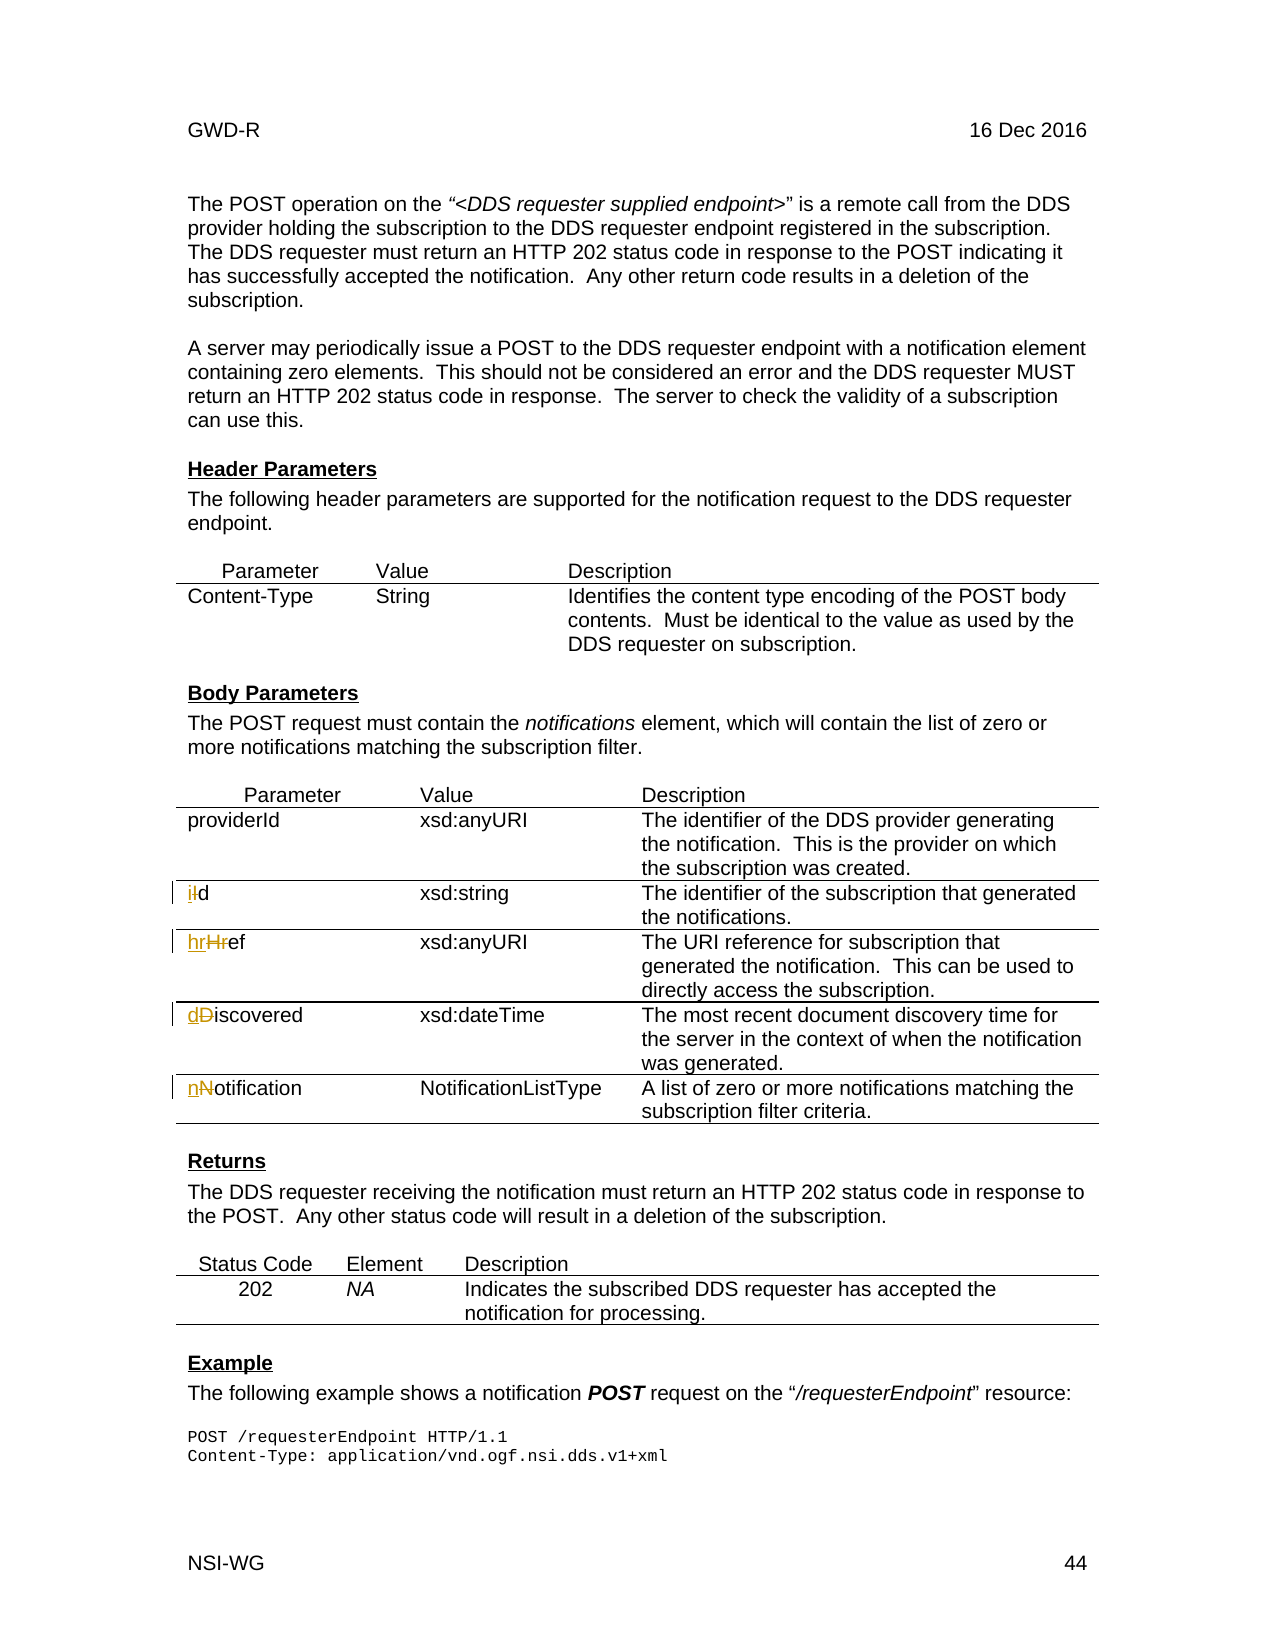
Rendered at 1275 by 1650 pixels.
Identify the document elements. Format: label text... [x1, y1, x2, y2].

text Content-Type: application/vnd.ogf.nsi.dds.v1+xml [187, 1447, 1088, 1466]
table_cell xsd:anyURI [409, 808, 630, 879]
table_header Value [364, 559, 556, 583]
table_cell The identifier of the subscription that generated the notifications. [630, 881, 1099, 928]
table_cell The identifier of the DDS provider generating the notification. This is the provider on which the subscription was created. [630, 808, 1099, 879]
table_header Value [409, 783, 630, 807]
table_header Description [630, 783, 1099, 807]
text A server may periodically issue a POST to the DDS requester endpoint with a notification element containing zero elements. This should not be considered an error and the DDS requester MUST return an HTTP 202 status code in response. The server to check the validity of a subscription can use this. [187, 336, 1088, 432]
text The DDS requester receiving the notification must return an HTTP 202 status code in response to the POST. Any other status code will result in a deletion of the subscription. [187, 1179, 1088, 1227]
text The following example shows a notification POST request on the “/requesterEndpoint” resource: [187, 1381, 1088, 1404]
table_cell xsd:anyURI [409, 930, 630, 1001]
table_cell String [364, 584, 556, 656]
table_header Parameter [176, 559, 364, 583]
table_cell d [176, 881, 409, 928]
title Returns [187, 1149, 1088, 1173]
title Body Parameters [187, 681, 1088, 704]
table_cell xsd:string [409, 881, 630, 928]
table_header Element [335, 1251, 453, 1275]
table_cell xsd:dateTime [409, 1003, 630, 1074]
table_header Description [453, 1251, 1099, 1275]
table_cell A list of zero or more notifications matching the subscription filter criteria. [630, 1075, 1099, 1123]
table_cell iscovered [176, 1003, 409, 1074]
table_cell Identifies the content type encoding of the POST body contents. Must be identical to the value as used by the DDS requester on subscription. [556, 584, 1099, 656]
table_cell providerId [176, 808, 409, 879]
text The POST request must contain the notifications element, which will contain the list of zero or more notifications matching the subscription filter. [187, 711, 1088, 759]
table_cell ef [176, 930, 409, 1001]
table_cell 202 [176, 1276, 335, 1324]
table_header Parameter [176, 783, 409, 807]
table_header Status Code [176, 1251, 335, 1275]
text The POST operation on the “<DDS requester supplied endpoint>” is a remote call from the DDS provider holding the subscription to the DDS requester endpoint registered in the subscription. The DDS requester must return an HTTP 202 status code in response to the POST indicating it has successfully accepted the notification. Any other return code results in a deletion of the subscription. [187, 192, 1088, 312]
text POST /requesterEndpoint HTTP/1.1 [187, 1428, 1088, 1447]
text The following header parameters are supported for the notification request to the DDS requester endpoint. [187, 487, 1088, 535]
table_cell NotificationListType [409, 1075, 630, 1123]
table_cell otification [176, 1075, 409, 1123]
title Example [187, 1350, 1088, 1374]
table_cell NA [335, 1276, 453, 1324]
table_cell Content-Type [176, 584, 364, 656]
table_cell The most recent document discovery time for the server in the context of when the notification was generated. [630, 1003, 1099, 1074]
table_header Description [556, 559, 1099, 583]
title Header Parameters [187, 457, 1088, 481]
table_cell Indicates the subscribed DDS requester has accepted the notification for processing. [453, 1276, 1099, 1324]
table_cell The URI reference for subscription that generated the notification. This can be used to directly access the subscription. [630, 930, 1099, 1001]
